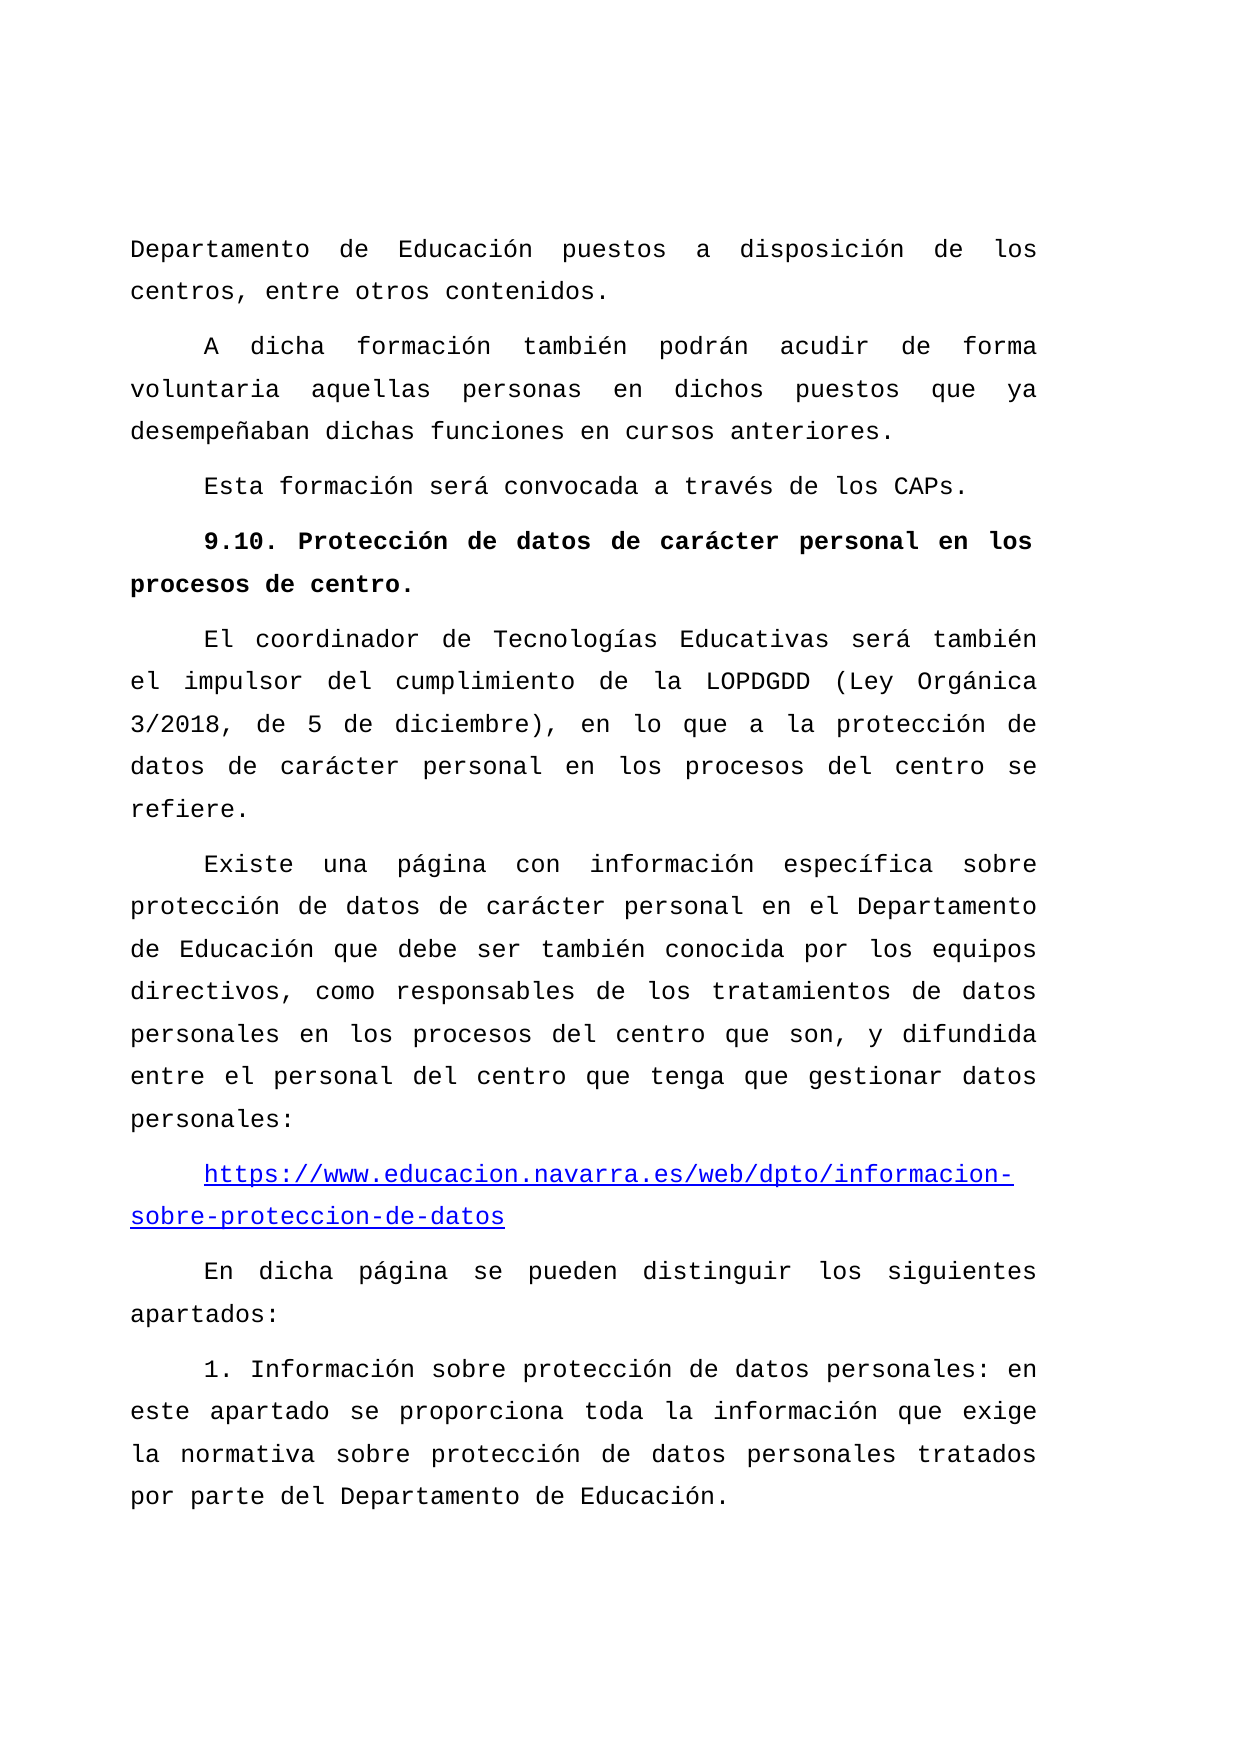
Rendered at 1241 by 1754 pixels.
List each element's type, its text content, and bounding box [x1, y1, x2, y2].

text A dicha formación también podrán acudir de forma voluntaria aquellas personas en dichos puestos que ya desempeñaban dichas funciones en cursos anteriores. [130, 334, 1038, 447]
text https://www.educacion.navarra.es/web/dpto/informacion-sobre-proteccion-de-datos [130, 1161, 1038, 1232]
text 9.10. Protección de datos de carácter personal en los procesos de centro. [130, 529, 1033, 599]
text 1. Información sobre protección de datos personales: en este apartado se proporciona toda la información que exige la normativa sobre protección de datos personales tratados por parte del Departamento de Educación. [130, 1356, 1038, 1512]
text Existe una página con información específica sobre protección de datos de carácter personal en el Departamento de Educación que debe ser también conocida por los equipos directivos, como responsables de los tratamientos de datos personales en los procesos del centro que son, y difundida entre el personal del centro que tenga que gestionar datos personales: [130, 851, 1038, 1134]
text Esta formación será convocada a través de los CAPs. [130, 474, 1038, 502]
text En dicha página se pueden distinguir los siguientes apartados: [130, 1259, 1038, 1329]
text El coordinador de Tecnologías Educativas será también el impulsor del cumplimiento de la LOPDGDD (Ley Orgánica 3/2018, de 5 de diciembre), en lo que a la protección de datos de carácter personal en los procesos del centro se refiere. [130, 626, 1038, 824]
